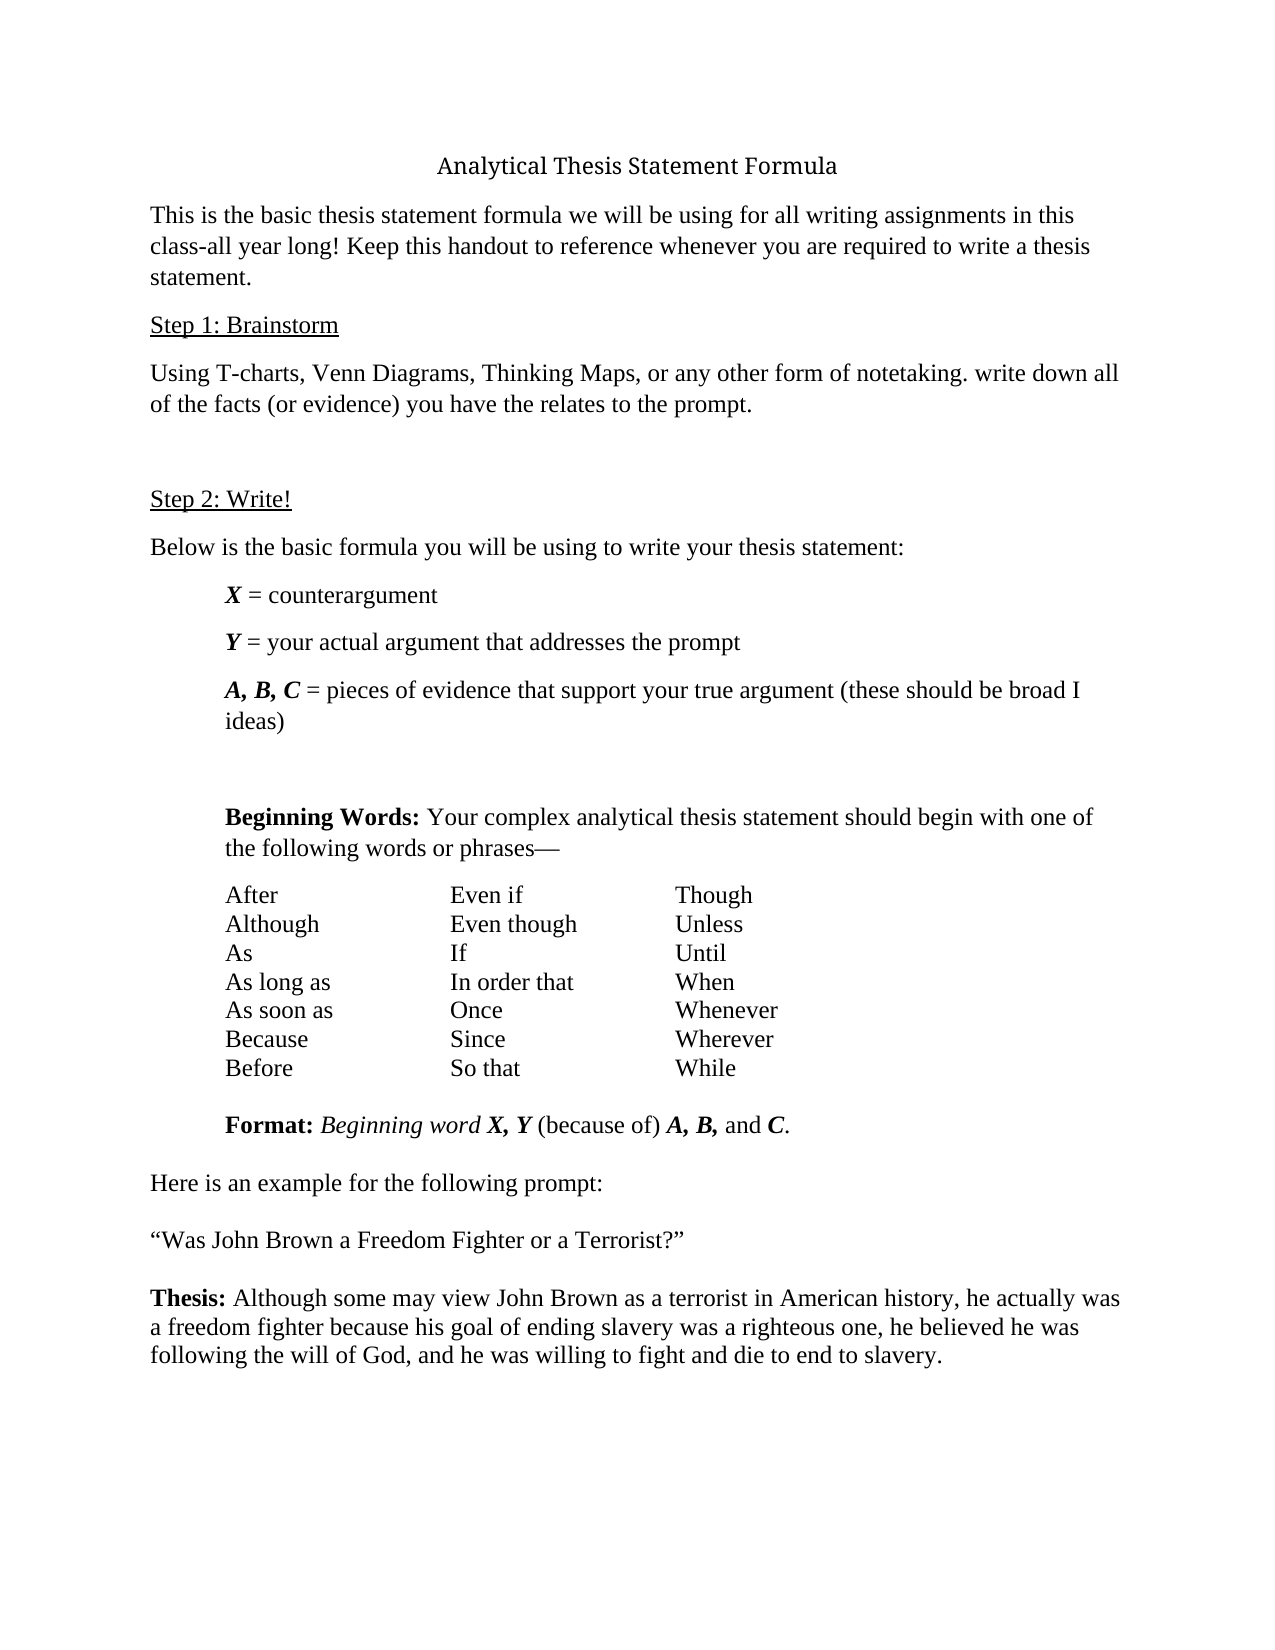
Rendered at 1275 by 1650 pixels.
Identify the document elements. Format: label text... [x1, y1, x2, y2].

text Beginning Words: Your complex analytical thesis statement should begin with one of the following words or phrases— [225, 802, 1125, 861]
text Below is the basic formula you will be using to write your thesis statement: [150, 532, 1125, 561]
text Step 1: Brainstorm [150, 310, 1125, 339]
text As If Until [225, 938, 1125, 967]
text Analytical Thesis Statement Formula [150, 150, 1125, 181]
text Step 2: Write! [150, 484, 1125, 513]
text X = counterargument [150, 580, 1125, 608]
text As soon as Once Whenever [225, 995, 1125, 1024]
text Before So that While [225, 1053, 1125, 1082]
text Here is an example for the following prompt: [150, 1168, 1125, 1197]
text After Even if Though [225, 880, 1125, 909]
text Thesis: Although some may view John Brown as a terrorist in American history, he actually was a freedom fighter because his goal of ending slavery was a righteous one, he believed he was following the will of God, and he was willing to fight and die to end to slavery. [150, 1283, 1125, 1369]
text A, B, C = pieces of evidence that support your true argument (these should be broad I ideas) [150, 675, 1125, 735]
text As long as In order that When [225, 967, 1125, 995]
text This is the basic thesis statement formula we will be using for all writing assignments in this class-all year long! Keep this handout to reference whenever you are required to write a thesis statement. [150, 200, 1125, 291]
text “Was John Brown a Freedom Fighter or a Terrorist?” [150, 1225, 1125, 1254]
text Although Even though Unless [225, 909, 1125, 938]
text Because Since Wherever [225, 1024, 1125, 1053]
text Using T-charts, Venn Diagrams, Thinking Maps, or any other form of notetaking. write down all of the facts (or evidence) you have the relates to the prompt. [150, 358, 1125, 418]
text Format: Beginning word X, Y (because of) A, B, and C. [225, 1110, 1125, 1139]
text Y = your actual argument that addresses the prompt [150, 627, 1125, 656]
